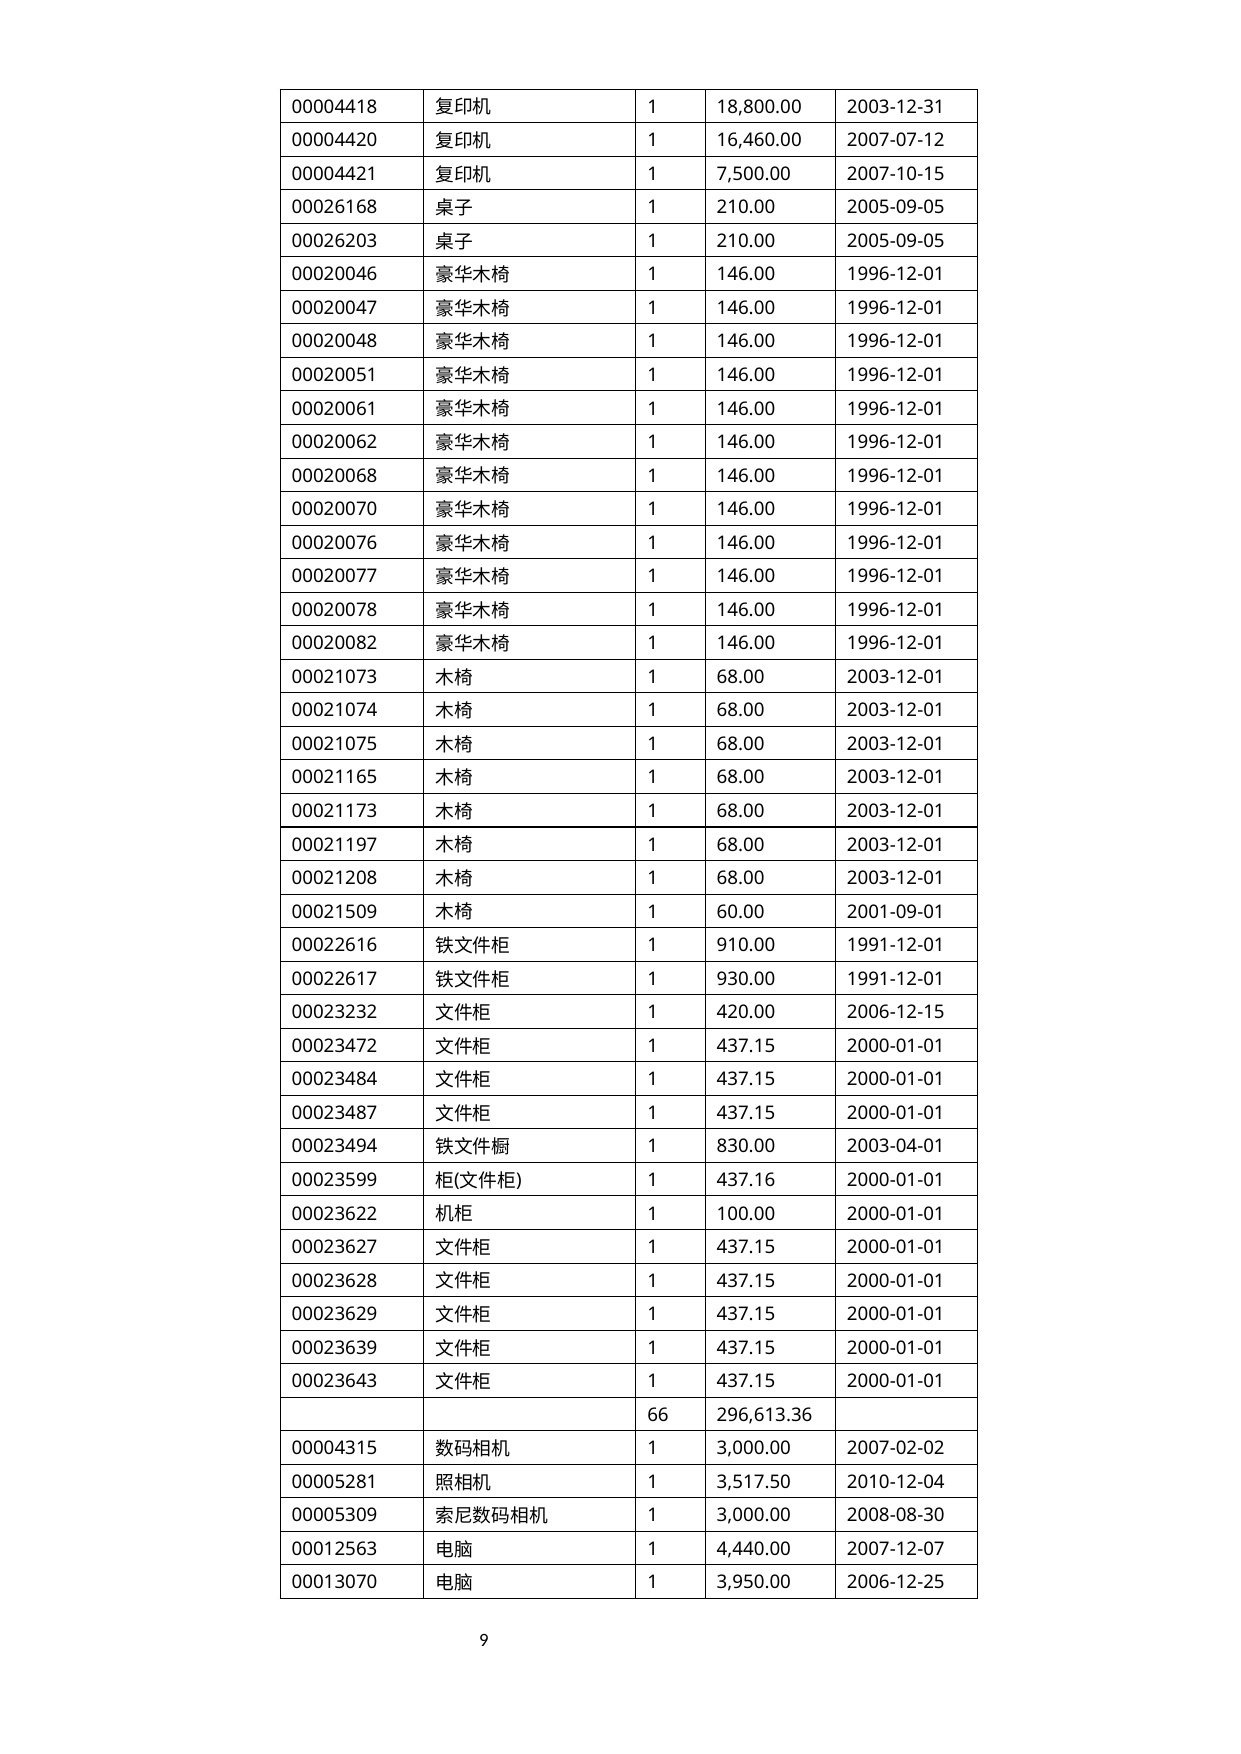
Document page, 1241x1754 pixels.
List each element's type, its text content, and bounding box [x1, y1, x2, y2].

table_cell 桌子 [424, 224, 635, 256]
table_cell 00023629 [281, 1297, 423, 1329]
table_cell 1 [636, 928, 705, 961]
table_cell 910.00 [706, 928, 835, 961]
table_cell 2003-12-01 [836, 861, 977, 893]
table_cell 柜(文件柜) [424, 1163, 635, 1195]
table_cell 1 [636, 358, 705, 390]
table_cell 1 [636, 660, 705, 692]
table_cell 210.00 [706, 224, 835, 256]
table_cell 00021208 [281, 861, 423, 893]
table_cell 2000-01-01 [836, 1331, 977, 1363]
table_cell 2003-12-31 [836, 90, 977, 122]
table_cell 437.15 [706, 1297, 835, 1329]
table_cell 1 [636, 1264, 705, 1296]
table_cell 210.00 [706, 190, 835, 223]
table_cell 00020068 [281, 459, 423, 491]
table_cell 4,440.00 [706, 1532, 835, 1564]
table_cell 00020062 [281, 425, 423, 457]
table_cell 146.00 [706, 626, 835, 659]
table_cell 1991-12-01 [836, 928, 977, 961]
table_cell 索尼数码相机 [424, 1498, 635, 1531]
table_cell 437.15 [706, 1062, 835, 1095]
table_cell 3,517.50 [706, 1465, 835, 1497]
table_cell 00021073 [281, 660, 423, 692]
table_cell 437.15 [706, 1230, 835, 1262]
table_cell 豪华木椅 [424, 593, 635, 625]
table_cell 2000-01-01 [836, 1364, 977, 1397]
table_cell 00023232 [281, 995, 423, 1028]
table_cell 1 [636, 895, 705, 927]
table_cell 00023599 [281, 1163, 423, 1195]
table_cell 1996-12-01 [836, 593, 977, 625]
table_cell 2006-12-15 [836, 995, 977, 1028]
table_cell 1 [636, 1532, 705, 1564]
table_cell 00020046 [281, 257, 423, 290]
table_cell 1 [636, 1498, 705, 1531]
table_cell 1 [636, 190, 705, 223]
table_cell 1996-12-01 [836, 626, 977, 659]
table_cell 2000-01-01 [836, 1264, 977, 1296]
table_cell 1 [636, 693, 705, 726]
table_cell 437.15 [706, 1364, 835, 1397]
table_cell [836, 1398, 977, 1430]
table_cell 豪华木椅 [424, 425, 635, 457]
table_cell 复印机 [424, 157, 635, 189]
table_cell 1996-12-01 [836, 324, 977, 357]
table_cell [424, 1398, 635, 1430]
table_cell 1 [636, 1465, 705, 1497]
table_cell 1 [636, 1096, 705, 1128]
table_cell 68.00 [706, 660, 835, 692]
table_cell 文件柜 [424, 1230, 635, 1262]
table_cell 66 [636, 1398, 705, 1430]
table_cell 文件柜 [424, 995, 635, 1028]
table_cell 铁文件橱 [424, 1129, 635, 1162]
table_cell 3,000.00 [706, 1498, 835, 1531]
table_cell 豪华木椅 [424, 559, 635, 592]
table_cell 146.00 [706, 492, 835, 524]
table_cell 7,500.00 [706, 157, 835, 189]
table_cell 1 [636, 257, 705, 290]
table_cell 00004420 [281, 123, 423, 156]
table_cell 00020047 [281, 291, 423, 323]
table_cell 60.00 [706, 895, 835, 927]
table_cell 00023643 [281, 1364, 423, 1397]
table_cell 豪华木椅 [424, 257, 635, 290]
table_cell 1996-12-01 [836, 291, 977, 323]
table_cell 电脑 [424, 1532, 635, 1564]
table_cell 00023487 [281, 1096, 423, 1128]
table_cell 复印机 [424, 123, 635, 156]
table_cell 00021165 [281, 760, 423, 793]
table_cell 2005-09-05 [836, 190, 977, 223]
table_cell 00020078 [281, 593, 423, 625]
table_cell 1 [636, 1129, 705, 1162]
table_cell 146.00 [706, 291, 835, 323]
table_cell 00021074 [281, 693, 423, 726]
table_cell 146.00 [706, 459, 835, 491]
table_cell 豪华木椅 [424, 391, 635, 424]
table_cell 00026203 [281, 224, 423, 256]
table_cell 铁文件柜 [424, 962, 635, 994]
table_cell 3,000.00 [706, 1431, 835, 1464]
table_cell 00021075 [281, 727, 423, 759]
table_cell 00005281 [281, 1465, 423, 1497]
table_cell 00023639 [281, 1331, 423, 1363]
table_cell 2007-12-07 [836, 1532, 977, 1564]
table_cell 2007-10-15 [836, 157, 977, 189]
table_cell 2000-01-01 [836, 1297, 977, 1329]
table_cell 1 [636, 526, 705, 558]
table_cell 296,613.36 [706, 1398, 835, 1430]
table_cell 437.15 [706, 1331, 835, 1363]
table_cell 00023484 [281, 1062, 423, 1095]
table_cell 2000-01-01 [836, 1062, 977, 1095]
table_cell 2003-12-01 [836, 828, 977, 860]
table_cell 2007-07-12 [836, 123, 977, 156]
table_cell 1996-12-01 [836, 358, 977, 390]
table_cell 437.16 [706, 1163, 835, 1195]
table_cell 1 [636, 794, 705, 826]
table_cell 豪华木椅 [424, 492, 635, 524]
table_cell 146.00 [706, 358, 835, 390]
table_cell 豪华木椅 [424, 358, 635, 390]
table_cell 木椅 [424, 895, 635, 927]
table_cell 1 [636, 962, 705, 994]
table_cell 146.00 [706, 324, 835, 357]
table_cell 2000-01-01 [836, 1163, 977, 1195]
table_cell 1 [636, 324, 705, 357]
table_cell 桌子 [424, 190, 635, 223]
table_cell 机柜 [424, 1196, 635, 1229]
table_cell 00020051 [281, 358, 423, 390]
table_cell 1 [636, 1565, 705, 1598]
table_cell 1 [636, 626, 705, 659]
table_cell 1 [636, 459, 705, 491]
table_cell 1 [636, 760, 705, 793]
table_cell 18,800.00 [706, 90, 835, 122]
table_cell 1 [636, 123, 705, 156]
table_cell 1 [636, 1163, 705, 1195]
table_cell 68.00 [706, 828, 835, 860]
table_cell 00004418 [281, 90, 423, 122]
table_cell 1 [636, 1364, 705, 1397]
table_cell 1 [636, 1297, 705, 1329]
table_cell 2001-09-01 [836, 895, 977, 927]
table_cell 木椅 [424, 727, 635, 759]
table_cell 豪华木椅 [424, 324, 635, 357]
table_cell [281, 1398, 423, 1430]
table_cell 146.00 [706, 559, 835, 592]
table_cell 00020048 [281, 324, 423, 357]
table_cell 146.00 [706, 425, 835, 457]
table_cell 复印机 [424, 90, 635, 122]
table_cell 1996-12-01 [836, 492, 977, 524]
table_cell 437.15 [706, 1096, 835, 1128]
table_cell 豪华木椅 [424, 626, 635, 659]
table_cell 68.00 [706, 861, 835, 893]
table_cell 电脑 [424, 1565, 635, 1598]
table_cell 2010-12-04 [836, 1465, 977, 1497]
table_cell 16,460.00 [706, 123, 835, 156]
table_cell 1 [636, 391, 705, 424]
table_cell 68.00 [706, 727, 835, 759]
table_cell 1 [636, 995, 705, 1028]
table_cell 2003-12-01 [836, 794, 977, 826]
table_cell 1 [636, 291, 705, 323]
table_cell 1 [636, 593, 705, 625]
table_cell 00021509 [281, 895, 423, 927]
table_cell 木椅 [424, 760, 635, 793]
table_cell 00012563 [281, 1532, 423, 1564]
table_cell 420.00 [706, 995, 835, 1028]
table_cell 2000-01-01 [836, 1196, 977, 1229]
table_cell 68.00 [706, 794, 835, 826]
table_cell 2007-02-02 [836, 1431, 977, 1464]
table_cell 00022617 [281, 962, 423, 994]
table_cell 木椅 [424, 660, 635, 692]
table_cell 00023627 [281, 1230, 423, 1262]
table_cell 1 [636, 1196, 705, 1229]
table_cell 00020082 [281, 626, 423, 659]
table_cell 2006-12-25 [836, 1565, 977, 1598]
table_cell 文件柜 [424, 1096, 635, 1128]
table_cell 1991-12-01 [836, 962, 977, 994]
table_cell 1996-12-01 [836, 257, 977, 290]
table_cell 文件柜 [424, 1331, 635, 1363]
table_cell 437.15 [706, 1264, 835, 1296]
table_cell 1996-12-01 [836, 459, 977, 491]
table_cell 文件柜 [424, 1029, 635, 1061]
table_cell 照相机 [424, 1465, 635, 1497]
table_cell 68.00 [706, 760, 835, 793]
table_cell 1996-12-01 [836, 559, 977, 592]
table_cell 数码相机 [424, 1431, 635, 1464]
table_cell 1 [636, 1431, 705, 1464]
table_cell 68.00 [706, 693, 835, 726]
table_cell 00023628 [281, 1264, 423, 1296]
table_cell 00026168 [281, 190, 423, 223]
table_cell 1 [636, 157, 705, 189]
table_cell 2000-01-01 [836, 1230, 977, 1262]
table_cell 文件柜 [424, 1364, 635, 1397]
table_cell 2003-12-01 [836, 727, 977, 759]
table_cell 2005-09-05 [836, 224, 977, 256]
table_cell 3,950.00 [706, 1565, 835, 1598]
table_cell 2003-12-01 [836, 693, 977, 726]
table_cell 00020070 [281, 492, 423, 524]
table_cell 1996-12-01 [836, 425, 977, 457]
table_cell 00020077 [281, 559, 423, 592]
table_cell 146.00 [706, 257, 835, 290]
table_cell 00021173 [281, 794, 423, 826]
table_cell 豪华木椅 [424, 291, 635, 323]
table_cell 文件柜 [424, 1264, 635, 1296]
table_cell 1 [636, 1230, 705, 1262]
table_cell 1 [636, 1331, 705, 1363]
table_cell 2003-12-01 [836, 760, 977, 793]
table_cell 1 [636, 492, 705, 524]
table_cell 00020076 [281, 526, 423, 558]
table_cell 1 [636, 1062, 705, 1095]
table_cell 00023472 [281, 1029, 423, 1061]
table_cell 00004421 [281, 157, 423, 189]
table_cell 930.00 [706, 962, 835, 994]
table_cell 1 [636, 425, 705, 457]
table_cell 1 [636, 727, 705, 759]
table_cell 豪华木椅 [424, 459, 635, 491]
table_cell 437.15 [706, 1029, 835, 1061]
table_cell 木椅 [424, 861, 635, 893]
table_cell 00023622 [281, 1196, 423, 1229]
table_cell 830.00 [706, 1129, 835, 1162]
table_cell 100.00 [706, 1196, 835, 1229]
table_cell 00023494 [281, 1129, 423, 1162]
table_cell 1 [636, 861, 705, 893]
table_cell 文件柜 [424, 1062, 635, 1095]
table_cell 1996-12-01 [836, 526, 977, 558]
table_cell 1 [636, 828, 705, 860]
table_cell 木椅 [424, 828, 635, 860]
table_cell 00005309 [281, 1498, 423, 1531]
table_cell 1 [636, 224, 705, 256]
table_cell 00022616 [281, 928, 423, 961]
table_cell 00020061 [281, 391, 423, 424]
table_cell 00021197 [281, 828, 423, 860]
table_cell 2000-01-01 [836, 1096, 977, 1128]
table_cell 00004315 [281, 1431, 423, 1464]
table_cell 木椅 [424, 794, 635, 826]
table_cell 00013070 [281, 1565, 423, 1598]
table_cell 2008-08-30 [836, 1498, 977, 1531]
table_cell 2003-04-01 [836, 1129, 977, 1162]
table_cell 1 [636, 90, 705, 122]
table_cell 146.00 [706, 526, 835, 558]
table_cell 146.00 [706, 391, 835, 424]
table_cell 1996-12-01 [836, 391, 977, 424]
table_cell 木椅 [424, 693, 635, 726]
table_cell 文件柜 [424, 1297, 635, 1329]
table_cell 豪华木椅 [424, 526, 635, 558]
table_cell 1 [636, 559, 705, 592]
table_cell 2000-01-01 [836, 1029, 977, 1061]
table_cell 铁文件柜 [424, 928, 635, 961]
table_cell 1 [636, 1029, 705, 1061]
table_cell 146.00 [706, 593, 835, 625]
table_cell 2003-12-01 [836, 660, 977, 692]
